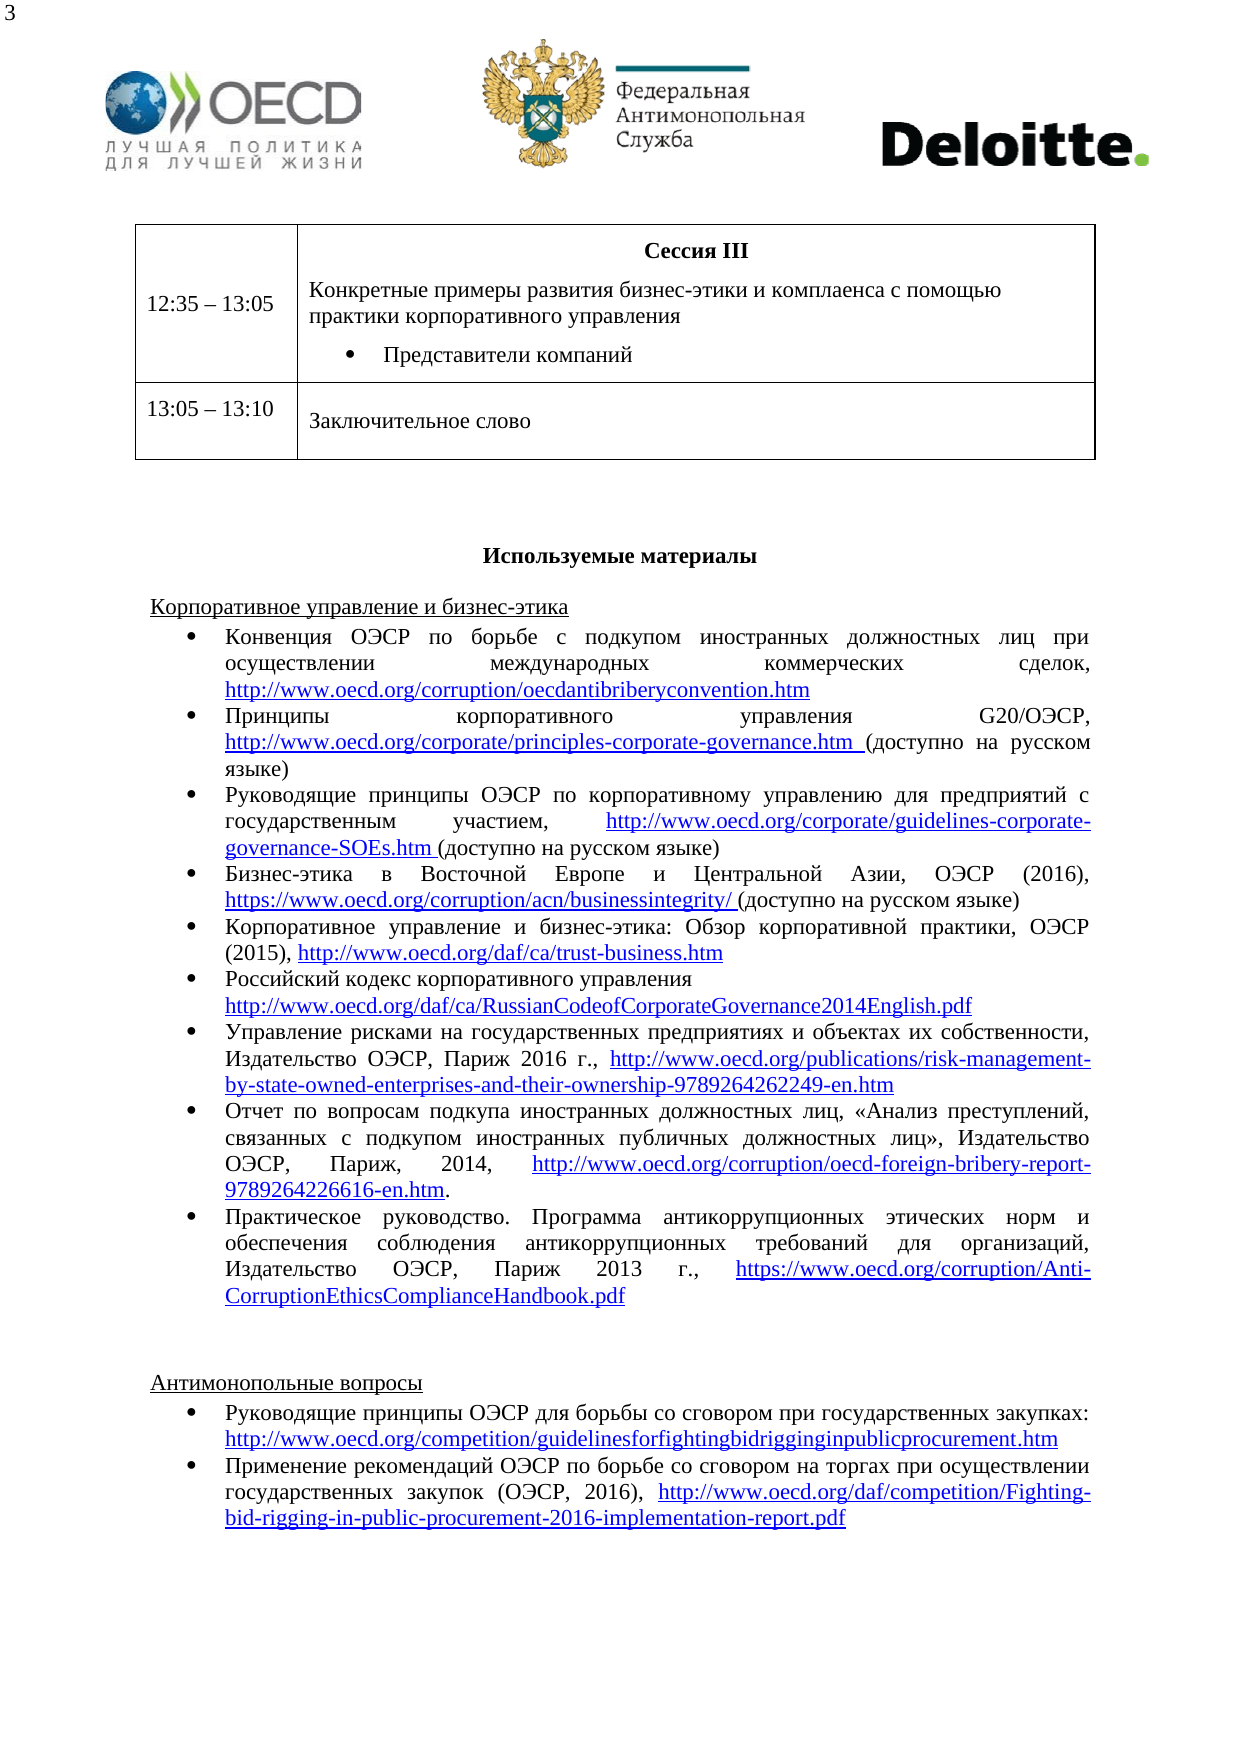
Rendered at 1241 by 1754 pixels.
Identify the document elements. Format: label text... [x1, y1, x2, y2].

list Бизнес-этика в Восточной Европе и Центральной Азии, ОЭСР (2016), https://www.oecd.org/corruption/acn/businessintegrity/ (доступно на русском языке) [187, 860, 1090, 913]
list Руководящие принципы ОЭСР по корпоративному управлению для предприятий с государственным участием, http://www.oecd.org/corporate/guidelines-corporate- governance-SOEs.htm (доступно на русском языке) [187, 781, 1091, 860]
list Российский кодекс корпоративного управления http://www.oecd.org/daf/ca/RussianCodeofCorporateGovernance2014English.pdf [187, 966, 978, 1018]
text Aнтимонопольные вопросы [150, 1369, 1091, 1395]
list Применение рекомендаций ОЭСР по борьбе со сговором на торгах при осуществлении государственных закупок (ОЭСР, 2016), http://www.oecd.org/daf/competition/Fighting- bid-rigging-in-public-procurement-2016-implementation-report.pdf [187, 1452, 1091, 1531]
text Корпоративное управление и бизнес-этика [150, 593, 1091, 619]
table_header Сессия III Конкретные примеры развития бизнес-этики и комплаенса с помощью практики корпоративного управления Представители компаний [298, 225, 1094, 382]
list Корпоративное управление и бизнес-этика: Обзор корпоративной практики, ОЭСР (2015), http://www.oecd.org/daf/ca/trust-business.htm [187, 913, 1091, 966]
list Управление рисками на государственных предприятиях и объектах их собственности, Издательство ОЭСР, Париж 2016 г., http://www.oecd.org/publications/risk-management- by-state-owned-enterprises-and-their-ownership-9789264262249-en.htm [187, 1018, 1091, 1097]
list Принципы корпоративного управления G20/ОЭСР, http://www.oecd.org/corporate/principles-corporate-governance.htm (доступно на русском языке) [187, 702, 1091, 781]
list Практическое руководство. Программа антикоррупционных этических норм и обеспечения соблюдения антикоррупционных требований для организаций, Издательство ОЭСР, Париж 2013 г., https://www.oecd.org/corruption/Anti- CorruptionEthicsComplianceHandbook.pdf [187, 1203, 1091, 1308]
picture [882, 122, 1149, 166]
table_cell Заключительное слово [298, 383, 1094, 459]
picture [480, 37, 805, 171]
picture [105, 71, 362, 171]
list Руководящие принципы ОЭСР для борьбы со сговором при государственных закупках: http://www.oecd.org/competition/guidelinesforfightingbidrigginginpublicprocurement.htm [187, 1399, 1091, 1452]
table_header 12:35 – 13:05 [136, 225, 297, 382]
list Конвенция ОЭСР по борьбе с подкупом иностранных должностных лиц при осуществлении международных коммерческих сделок, http://www.oecd.org/corruption/oecdantibriberyconvention.htm [187, 623, 1091, 702]
table_cell 13:05 – 13:10 [136, 383, 297, 459]
list Отчет по вопросам подкупа иностранных должностных лиц, «Анализ преступлений, связанных с подкупом иностранных публичных должностных лиц», Издательство ОЭСР, Париж, 2014, http://www.oecd.org/corruption/oecd-foreign-bribery-report- 9789264226616-en.htm. [187, 1097, 1091, 1203]
text Используемые материалы [483, 542, 1091, 568]
